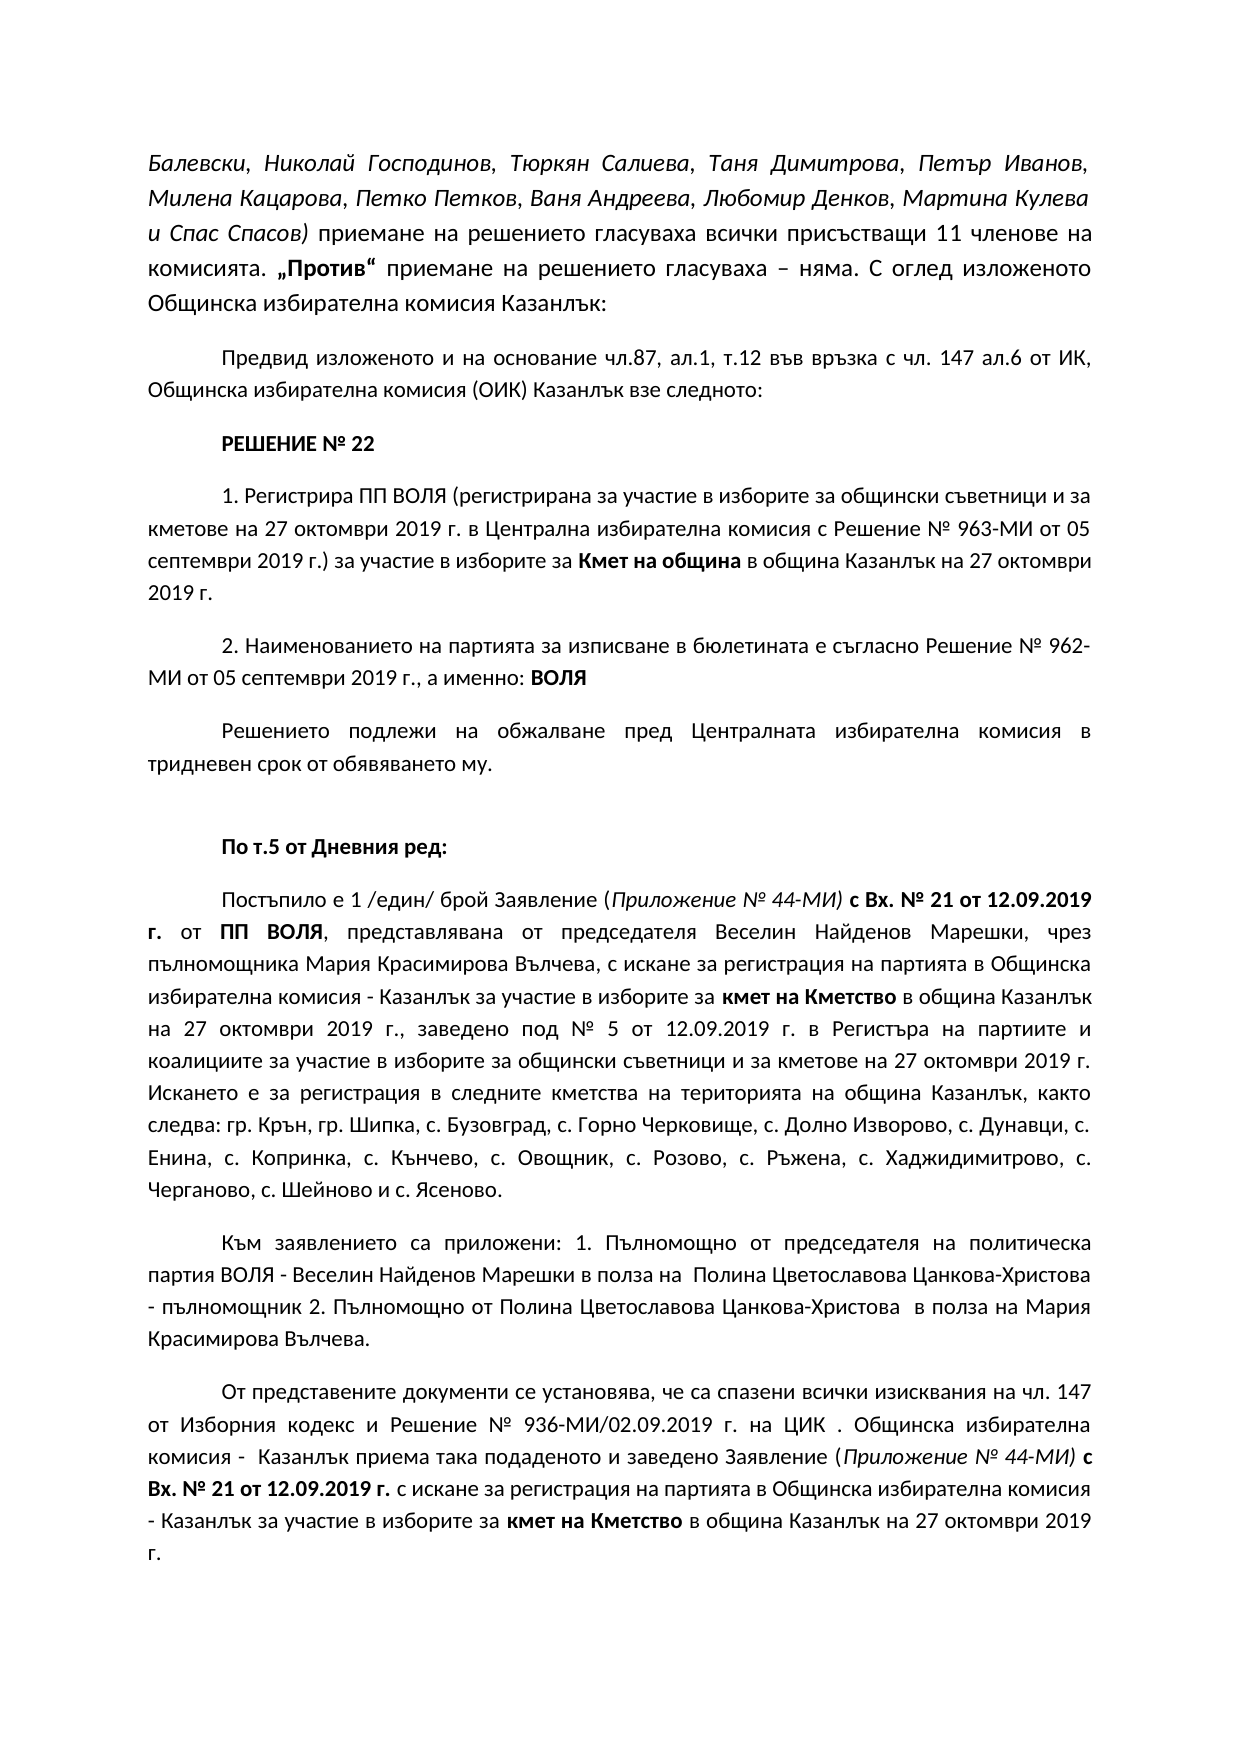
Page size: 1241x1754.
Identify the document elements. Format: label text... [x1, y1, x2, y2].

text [148, 148, 1093, 318]
text Предвид изложеното и на основание чл.87, ал.1, т.12 във връзка с чл. 147 ал.6 от ИК, Общинска избирателна комисия (ОИК) Казанлък взе следното: [148, 343, 1093, 404]
text От представените документи се установява, че са спазени всички изисквания на чл. 147 от Изборния кодекс и Решение № 936-МИ/02.09.2019 г. на ЦИК . Общинска избирателна комисия - Казанлък приема така подаденото и заведено Заявление (Приложение № 44-МИ) с Вх. № 21 от 12.09.2019 г. с искане за регистрация на партията в Общинска избирателна комисия - Казанлък за участие в изборите за кмет на Кметство в община Казанлък на 27 октомври 2019 г. [148, 1377, 1093, 1566]
text Постъпило е 1 /един/ брой Заявление (Приложение № 44-МИ) с Вх. № 21 от 12.09.2019 г. от ПП ВОЛЯ, представлявана от председателя Веселин Найденов Марешки, чрез пълномощника Мария Красимирова Вълчева, с искане за регистрация на партията в Общинска избирателна комисия - Казанлък за участие в изборите за кмет на Кметство в община Казанлък на 27 октомври 2019 г., заведено под № 5 от 12.09.2019 г. в Регистъра на партиите и коалициите за участие в изборите за общински съветници и за кметове на 27 октомври 2019 г. Искането е за регистрация в следните кметства на територията на община Казанлък, както следва: гр. Крън, гр. Шипка, с. Бузовград, с. Горно Черковище, с. Долно Изворово, с. Дунавци, с. Енина, с. Копринка, с. Кънчево, с. Овощник, с. Розово, с. Ръжена, с. Хаджидимитрово, с. Черганово, с. Шейново и с. Ясеново. [148, 885, 1093, 1203]
text Към заявлението са приложени: 1. Пълномощно от председателя на политическа партия ВОЛЯ - Веселин Найденов Марешки в полза на Полина Цветославова Цанкова-Христова - пълномощник 2. Пълномощно от Полина Цветославова Цанкова-Христова в полза на Мария Красимирова Вълчева. [148, 1228, 1093, 1352]
text 1. Регистрира ПП ВОЛЯ (регистрирана за участие в изборите за общински съветници и за кметове на 27 октомври 2019 г. в Централна избирателна комисия с Решение № 963-МИ от 05 септември 2019 г.) за участие в изборите за Кмет на община в община Казанлък на 27 октомври 2019 г. [148, 482, 1093, 606]
text 2. Наименованието на партията за изписване в бюлетината е съгласно Решение № 962-МИ от 05 септември 2019 г., а именно: ВОЛЯ [148, 631, 1093, 691]
text РЕШЕНИЕ № 22 [148, 429, 1093, 457]
text Решението подлежи на обжалване пред Централната избирателна комисия в тридневен срок от обявяването му. [148, 716, 1093, 777]
text По т.5 от Дневния ред: [148, 832, 1093, 860]
